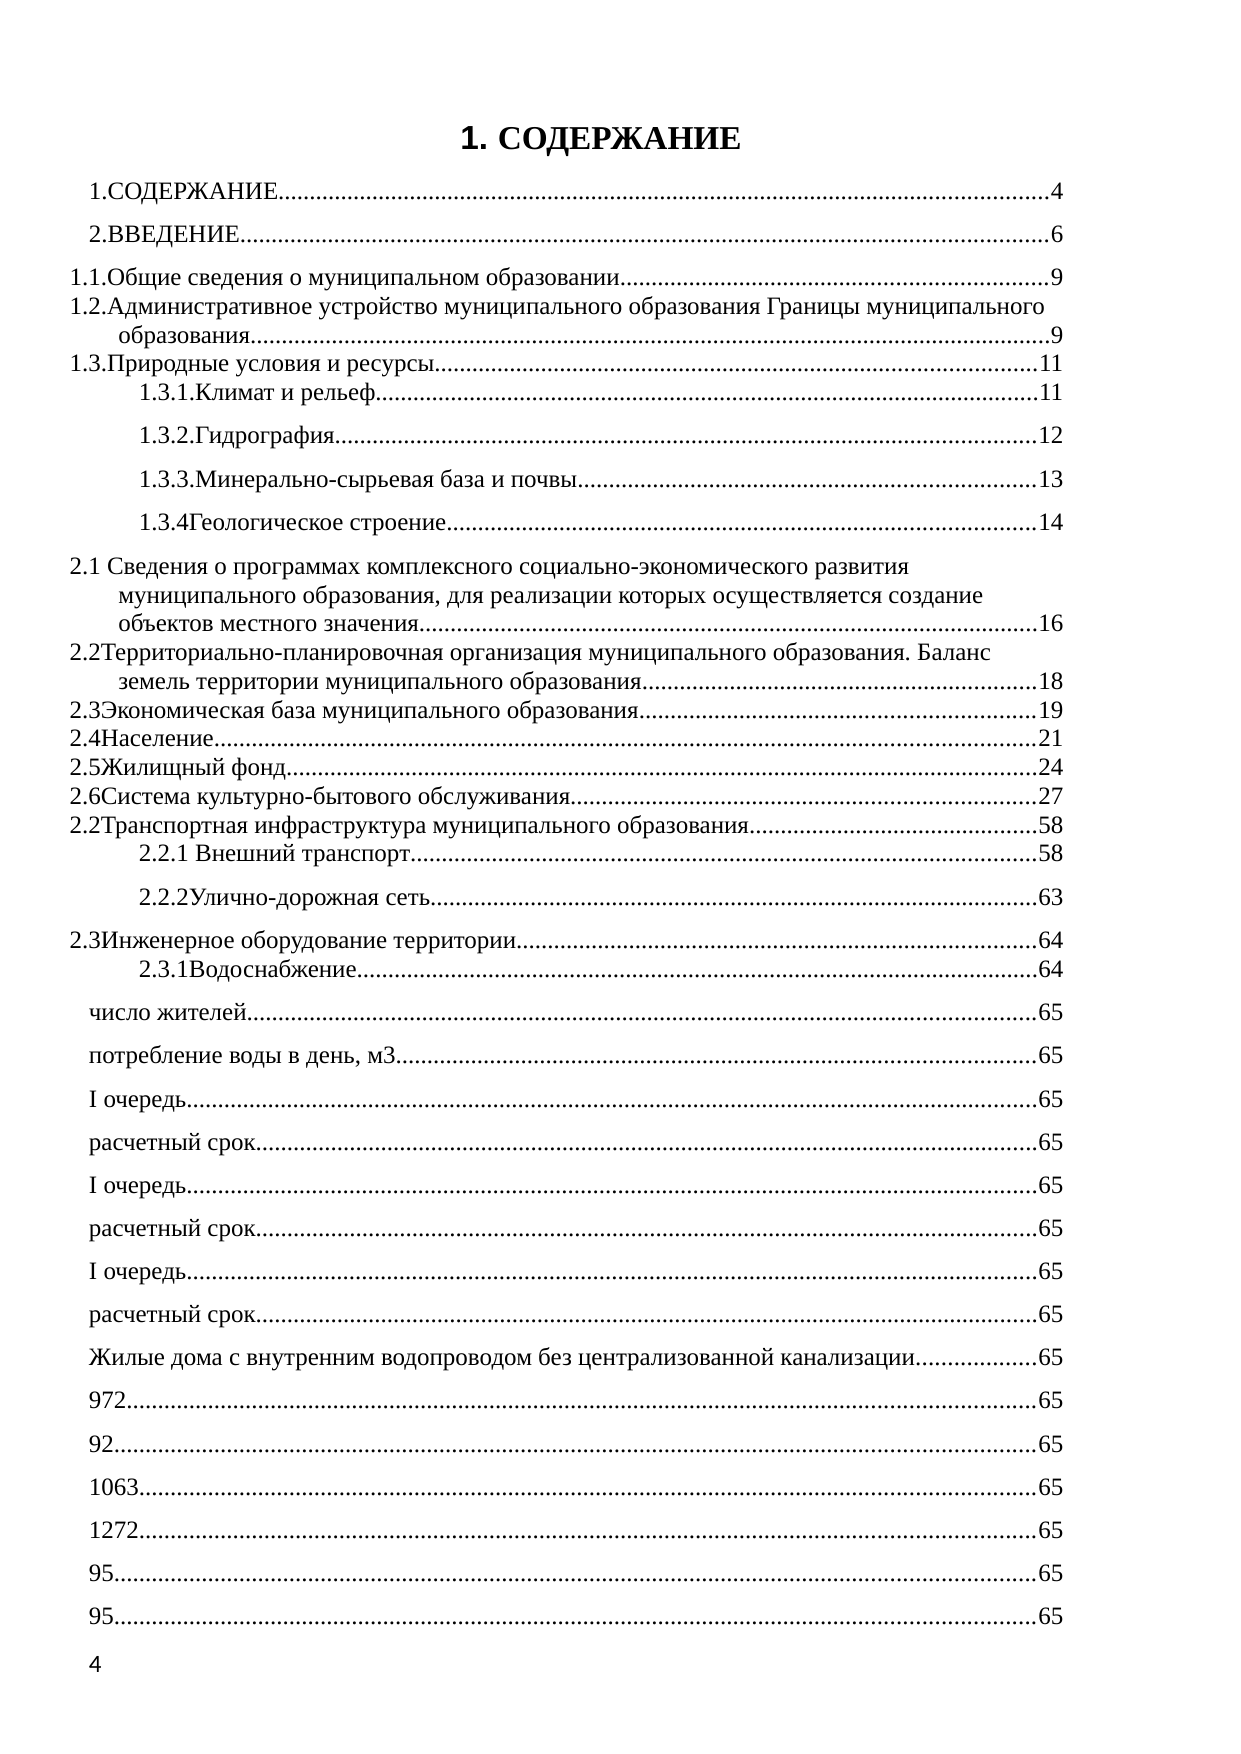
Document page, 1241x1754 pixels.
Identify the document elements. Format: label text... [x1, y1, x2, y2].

text потребление воды в день, м3 65 [89, 1041, 1063, 1069]
text 1.3.Природные условия и ресурсы 11 [69, 348, 1063, 377]
text I очередь 65 [89, 1170, 1063, 1199]
text 1272 65 [89, 1515, 1063, 1544]
text 2.1 Сведения о программах комплексного социально-экономического развития муниципального образования, для реализации которых осуществляется создание объектов местного значения 16 [69, 551, 1063, 637]
text 2.2.2Улично-дорожная сеть 63 [139, 882, 1063, 911]
text 2.5Жилищный фонд 24 [69, 752, 1063, 781]
text 2.ВВЕДЕНИЕ 6 [89, 219, 1063, 248]
text 1.3.1.Климат и рельеф 11 [139, 377, 1063, 406]
text 1063 65 [89, 1472, 1063, 1501]
text 2.3Экономическая база муниципального образования 19 [69, 695, 1063, 723]
text 95 65 [89, 1558, 1063, 1587]
text 92 65 [89, 1429, 1063, 1457]
text 1.3.2.Гидрография 12 [139, 421, 1063, 449]
text 1.СОДЕРЖАНИЕ 4 [89, 176, 1063, 205]
text I очередь 65 [89, 1084, 1063, 1112]
text 1.2.Административное устройство муниципального образования Границы муниципального образования 9 [69, 291, 1063, 348]
text 2.2Транспортная инфраструктура муниципального образования 58 [69, 810, 1063, 838]
text 2.2.1 Внешний транспорт 58 [139, 838, 1063, 867]
text 95 65 [89, 1601, 1063, 1630]
text расчетный срок 65 [89, 1127, 1063, 1156]
text Жилые дома с внутренним водопроводом без централизованной канализации 65 [89, 1342, 1063, 1371]
subtitle СОДЕРЖАНИЕ [139, 118, 1063, 157]
text расчетный срок 65 [89, 1299, 1063, 1328]
text 2.3.1Водоснабжение 64 [139, 954, 1063, 983]
text число жителей 65 [89, 997, 1063, 1026]
text 2.6Система культурно-бытового обслуживания 27 [69, 781, 1063, 810]
text 1.3.3.Минерально-сырьевая база и почвы 13 [139, 464, 1063, 493]
text I очередь 65 [89, 1256, 1063, 1285]
text 2.2Территориально-планировочная организация муниципального образования. Баланс земель территории муниципального образования 18 [69, 637, 1063, 695]
text расчетный срок 65 [89, 1213, 1063, 1242]
text 1.1.Общие сведения о муниципальном образовании 9 [69, 262, 1063, 291]
text 2.4Население 21 [69, 723, 1063, 752]
text 1.3.4Геологическое строение 14 [139, 507, 1063, 536]
text 2.3Инженерное оборудование территории 64 [69, 925, 1063, 954]
text 972 65 [89, 1386, 1063, 1414]
